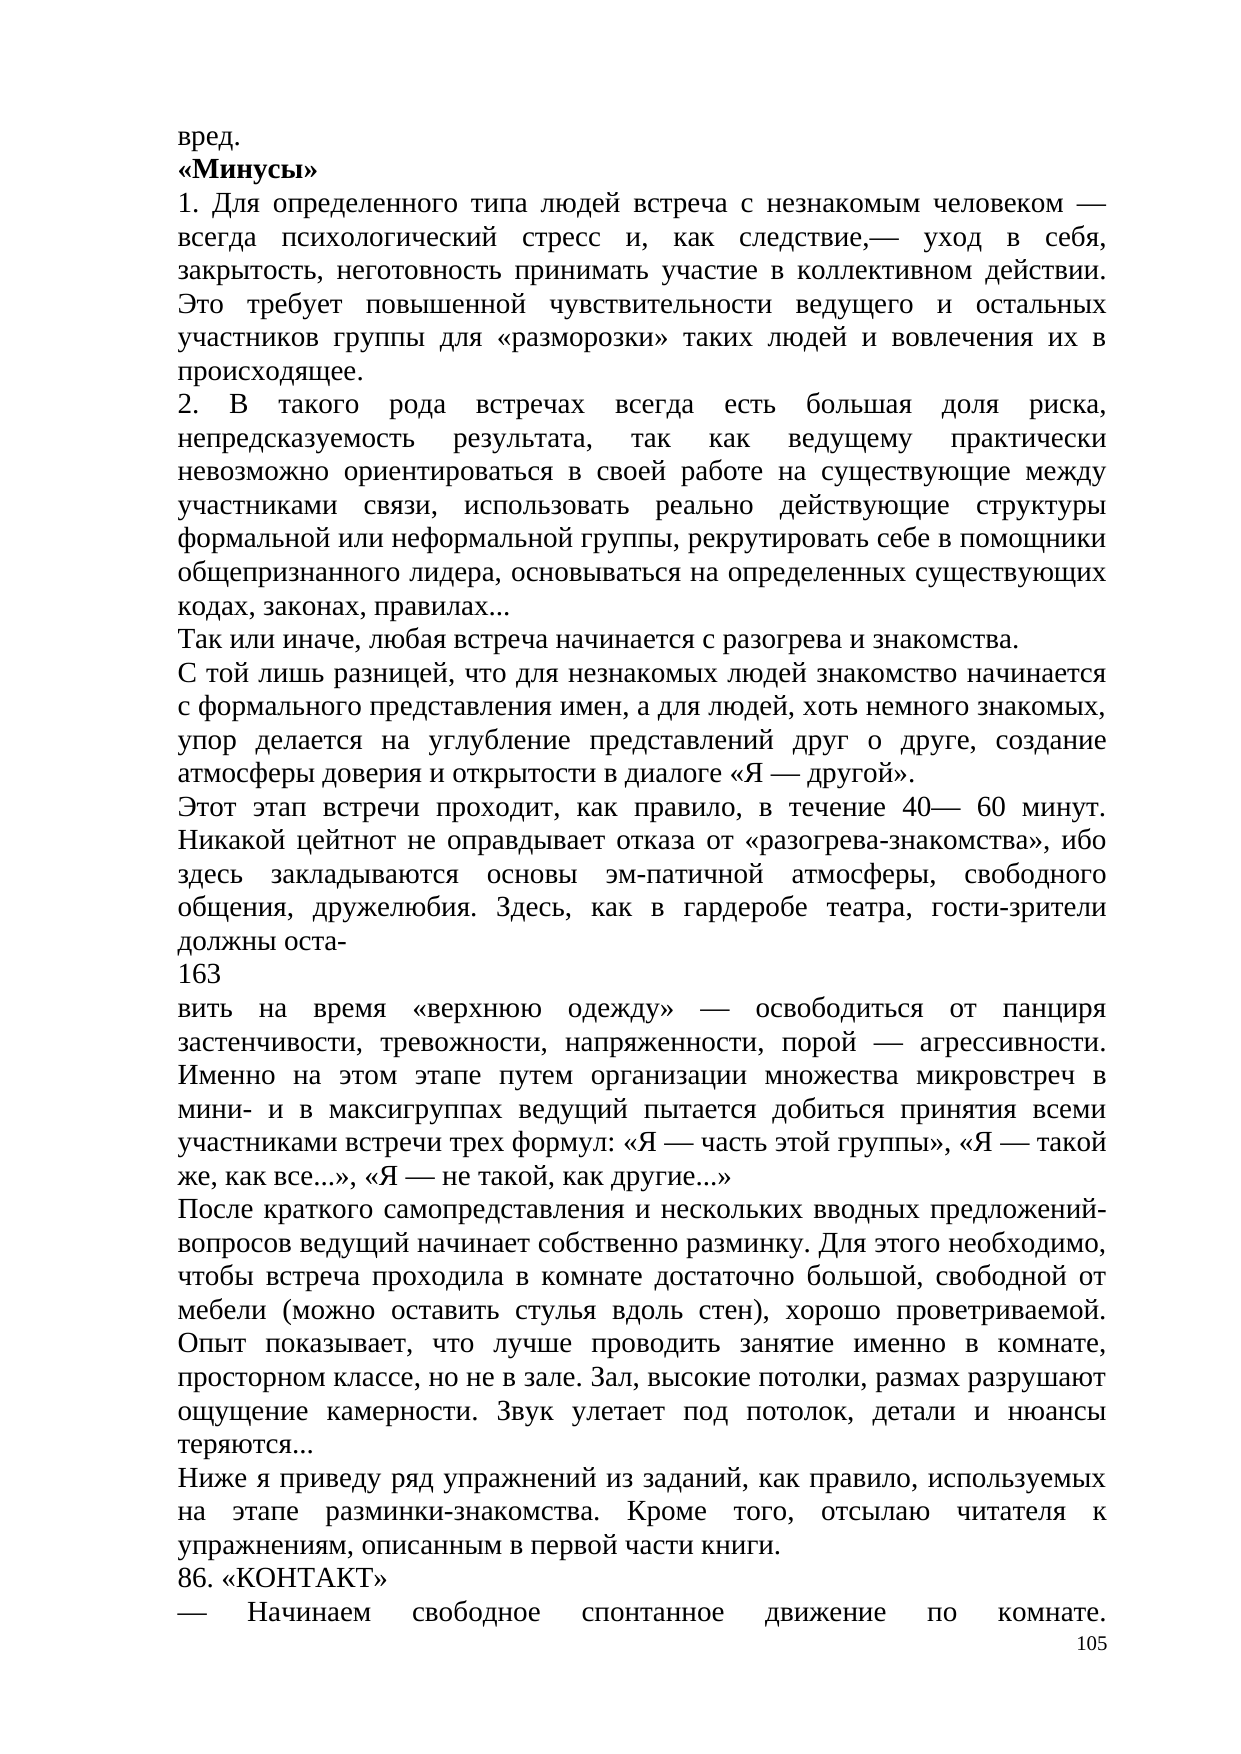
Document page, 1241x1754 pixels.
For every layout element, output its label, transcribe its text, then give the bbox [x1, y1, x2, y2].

text После краткого самопредставления и нескольких вводных предложений-вопросов ведущий начинает собственно разминку. Для этого необходимо, чтобы встреча проходила в комнате достаточно большой, свободной от мебели (можно оставить стулья вдоль стен), хорошо проветриваемой. Опыт показывает, что лучше проводить занятие именно в комнате, просторном классе, но не в зале. Зал, высокие потолки, размах разрушают ощущение камерности. Звук улетает под потолок, детали и нюансы теряются... [177, 1191, 1107, 1460]
text Так или иначе, любая встреча начинается с разогрева и знакомства. [177, 621, 1107, 655]
text 163 [177, 957, 1107, 990]
text С той лишь разницей, что для незнакомых людей знакомство начинается с формального представления имен, а для людей, хоть немного знакомых, упор делается на углубление представлений друг о друге, создание атмосферы доверия и открытости в диалоге «Я — другой». [177, 655, 1107, 789]
text «Минусы» [177, 152, 1107, 185]
text Ниже я приведу ряд упражнений из заданий, как правило, используемых на этапе разминки-знакомства. Кроме того, отсылаю читателя к упражнениям, описанным в первой части книги. [177, 1460, 1107, 1560]
text 1. Для определенного типа людей встреча с незнакомым человеком — всегда психологический стресс и, как следствие,— уход в себя, закрытость, неготовность принимать участие в коллективном действии. Это требует повышенной чувствительности ведущего и остальных участников группы для «разморозки» таких людей и вовлечения их в происходящее. [177, 185, 1107, 386]
text Этот этап встречи проходит, как правило, в течение 40— 60 минут. Никакой цейтнот не оправдывает отказа от «разогрева-знакомства», ибо здесь закладываются основы эм-патичной атмосферы, свободного общения, дружелюбия. Здесь, как в гардеробе театра, гости-зрители должны оста- [177, 789, 1107, 957]
text вить на время «верхнюю одежду» — освободиться от панциря застенчивости, тревожности, напряженности, порой — агрессивности. Именно на этом этапе путем организации множества микровстреч в мини- и в максигруппах ведущий пытается добиться принятия всеми участниками встречи трех формул: «Я — часть этой группы», «Я — такой же, как все...», «Я — не такой, как другие...» [177, 990, 1107, 1191]
text 2. В такого рода встречах всегда есть большая доля риска, непредсказуемость результата, так как ведущему практически невозможно ориентироваться в своей работе на существующие между участниками связи, использовать реально действующие структуры формальной или неформальной группы, рекрутировать себе в помощники общепризнанного лидера, основываться на определенных существующих кодах, законах, правилах... [177, 386, 1107, 621]
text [177, 1594, 1107, 1627]
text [177, 118, 1107, 152]
text 86. «КОНТАКТ» [177, 1560, 1107, 1594]
